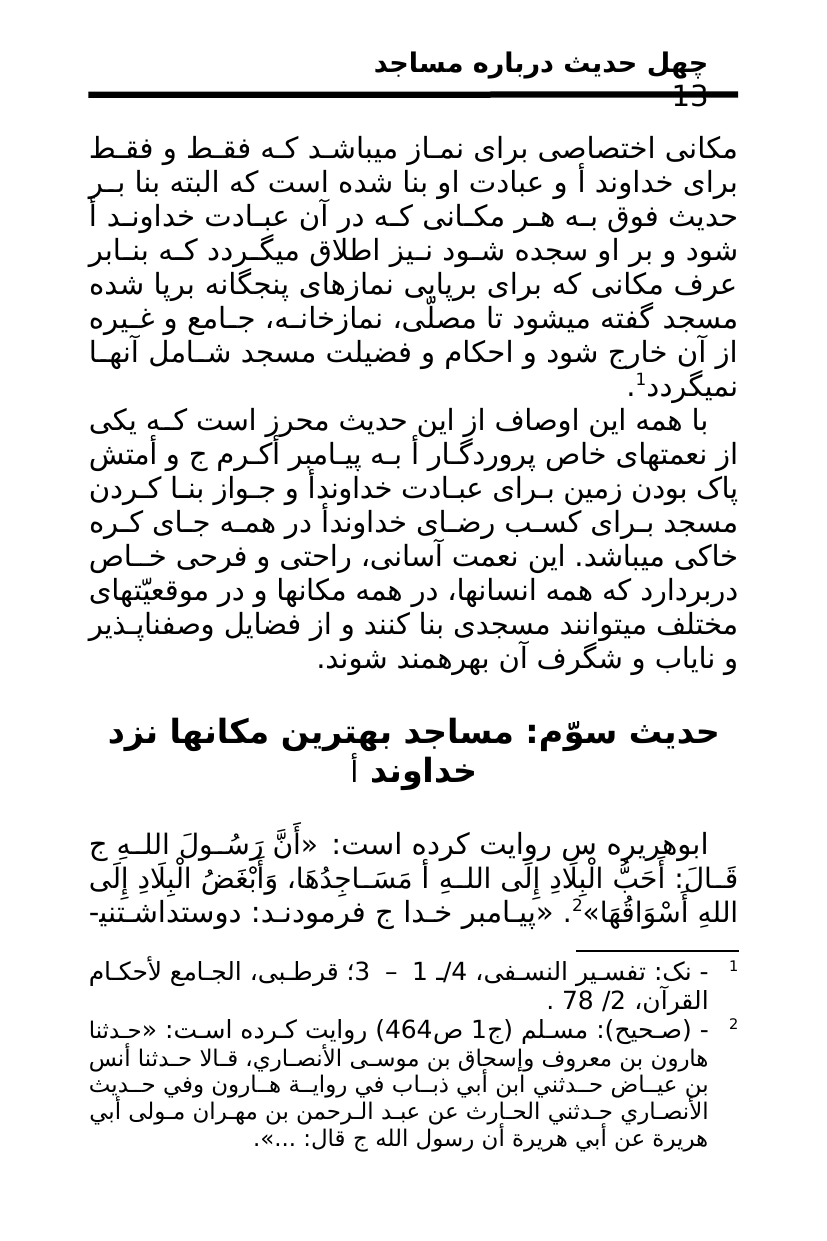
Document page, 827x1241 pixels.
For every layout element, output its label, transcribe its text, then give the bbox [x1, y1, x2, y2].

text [89, 828, 738, 929]
text با همه این اوصاف از این حدیث محرز است که یکی از نعمتهای خاص پروردگار أ به پیامبر أکرم ج و أمتش پاک بودن زمین برای عبادت خداوندأ و جواز بنا کردن مسجد برای کسب رضای خداوندأ در همه جای کره خاکی میباشد. این نعمت آسانی، راحتی و فرحی خاص دربردارد که همه انسانها، در همه مکانها و در موقعیّتهای مختلف میتوانند مسجدی بنا کنند و از فضایل وصفناپذیر و نایاب و شگرف آن بهرهمند شوند. [89, 403, 738, 675]
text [89, 132, 738, 403]
text حدیث سوّم: مساجد بهترین مکانها نزد خداوند أ [89, 712, 738, 790]
